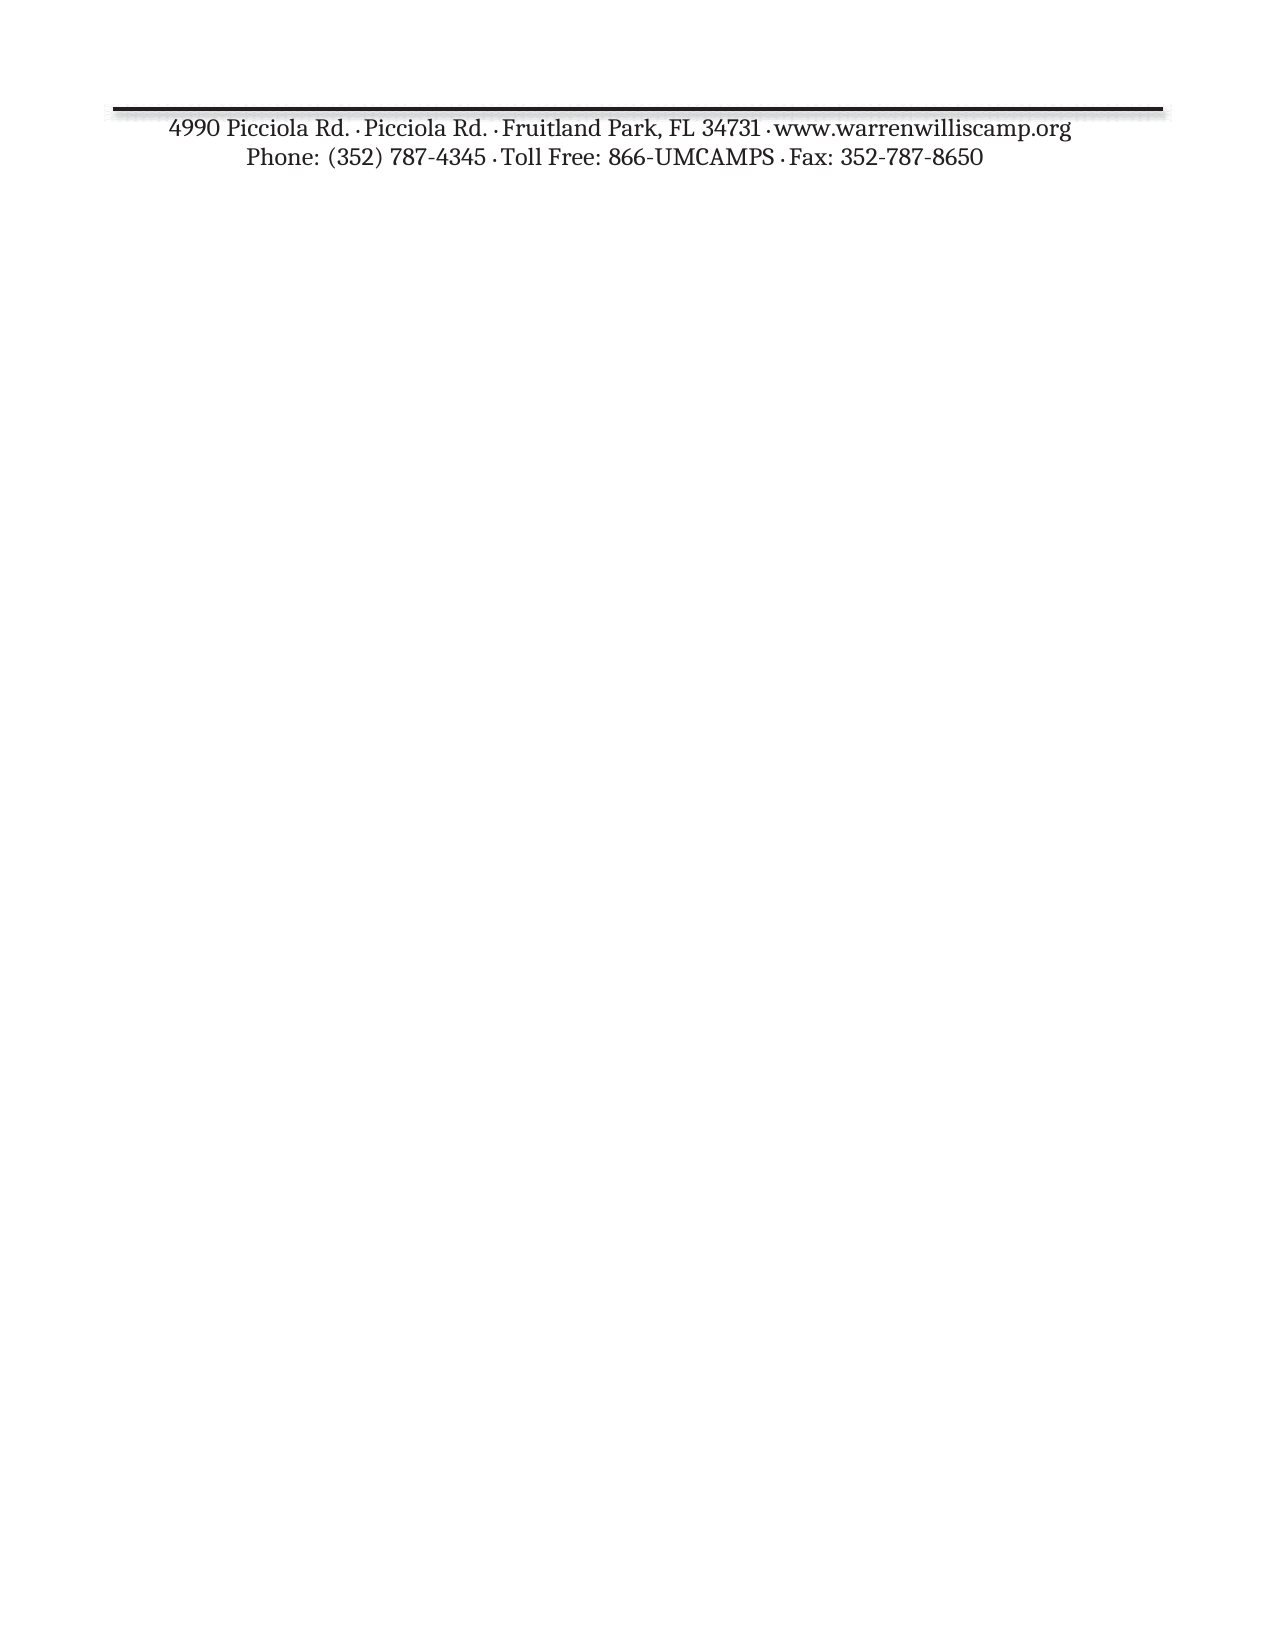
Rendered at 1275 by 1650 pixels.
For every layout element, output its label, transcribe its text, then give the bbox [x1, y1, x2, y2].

text 4990 Picciola Rd. • Picciola Rd. • Fruitland Park, FL 34731 • www.warrenwilliscamp.org Phone: (352) 787-4345 • Toll Free: 866-UMCAMPS • Fax: 352-787-8650 [168, 114, 1127, 171]
picture [104, 104, 1172, 122]
